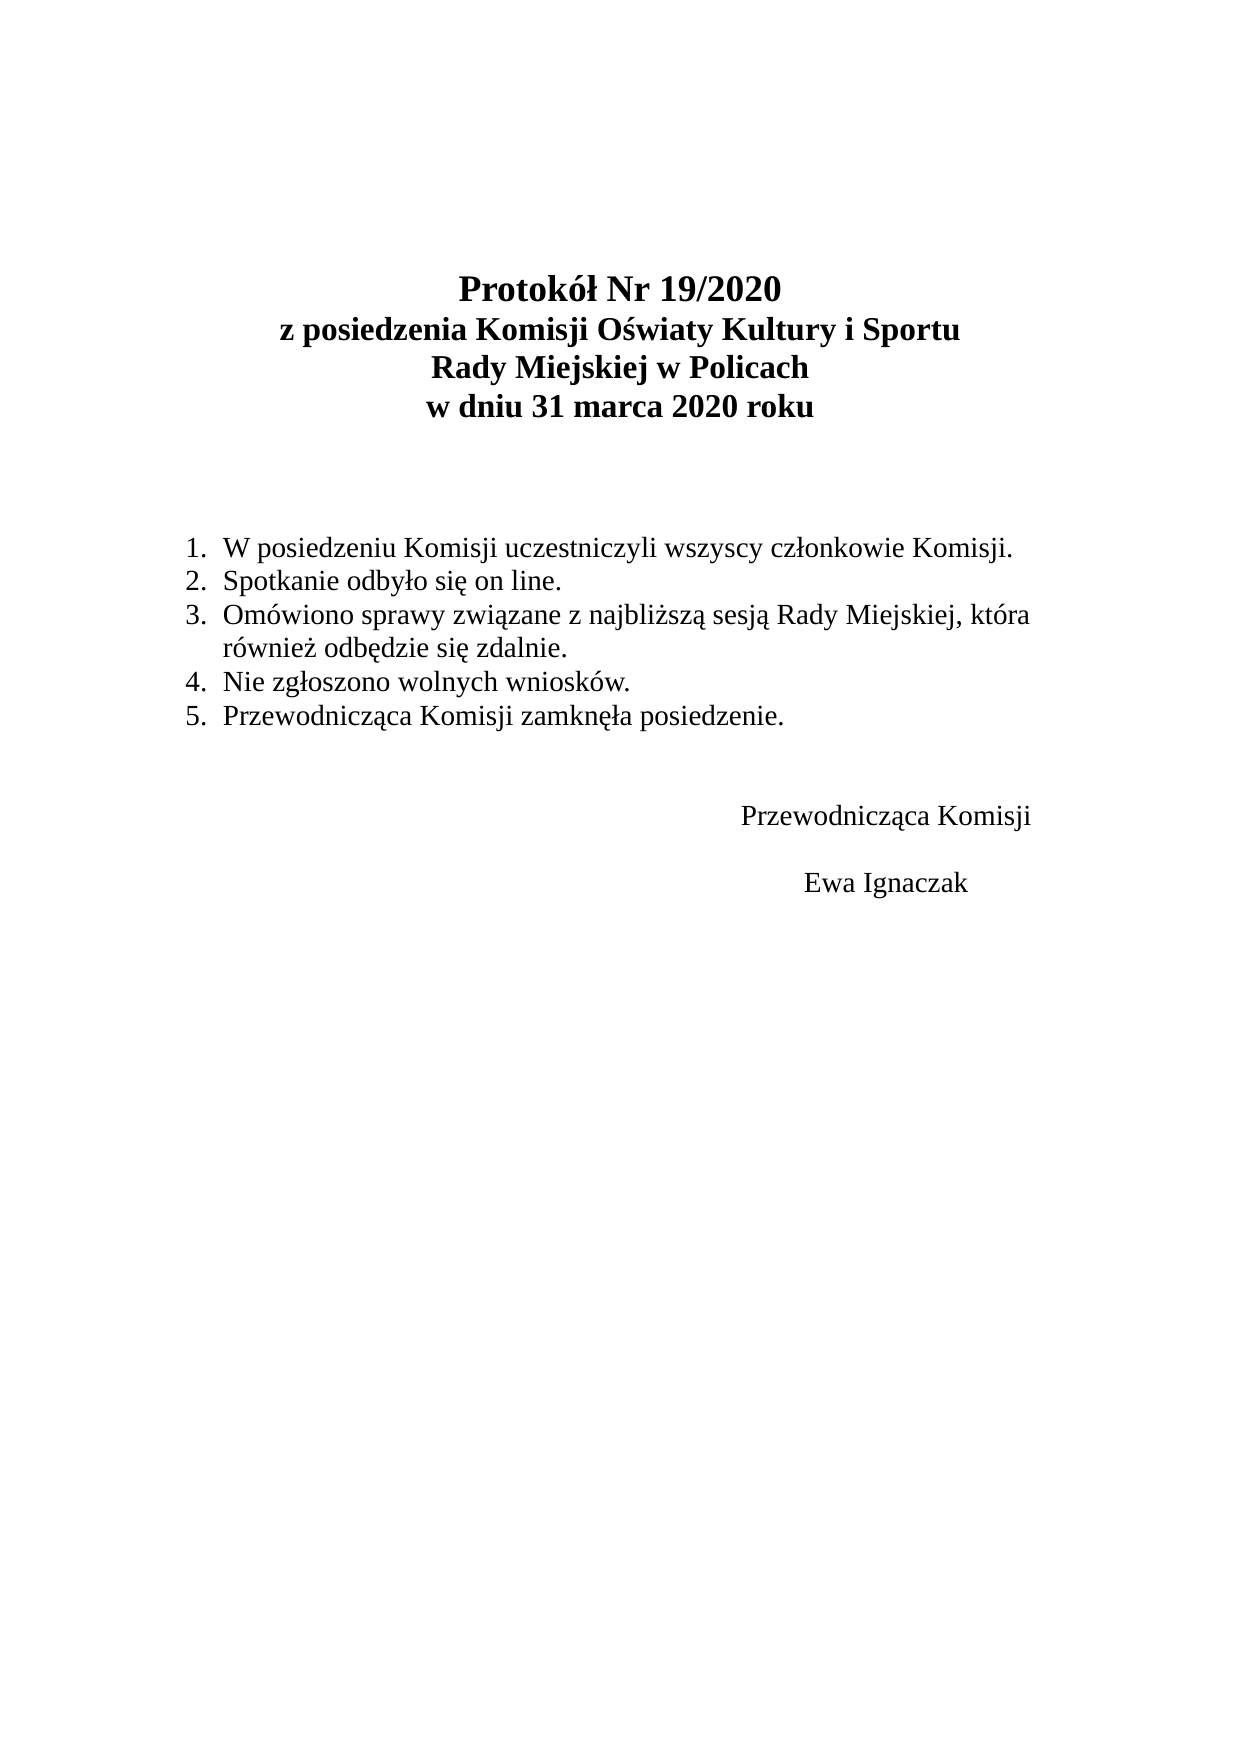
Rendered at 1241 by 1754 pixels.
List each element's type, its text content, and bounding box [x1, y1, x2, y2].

text Rady Miejskiej w Policach [148, 348, 1093, 386]
list Przewodnicząca Komisji zamknęła posiedzenie. [185, 698, 1093, 731]
text z posiedzenia Komisji Oświaty Kultury i Sportu [148, 309, 1093, 348]
text Przewodnicząca Komisji [148, 798, 1093, 832]
text Protokół Nr 19/2020 [148, 266, 1093, 309]
list W posiedzeniu Komisji uczestniczyli wszyscy członkowie Komisji. [185, 530, 1093, 563]
text Ewa Ignaczak [148, 865, 1093, 899]
text w dniu 31 marca 2020 roku [148, 386, 1093, 424]
list Nie zgłoszono wolnych wniosków. [185, 664, 1093, 698]
list Spotkanie odbyło się on line. [185, 563, 1093, 597]
list Omówiono sprawy związane z najbliższą sesją Rady Miejskiej, która również odbędzie się zdalnie. [185, 597, 1093, 664]
